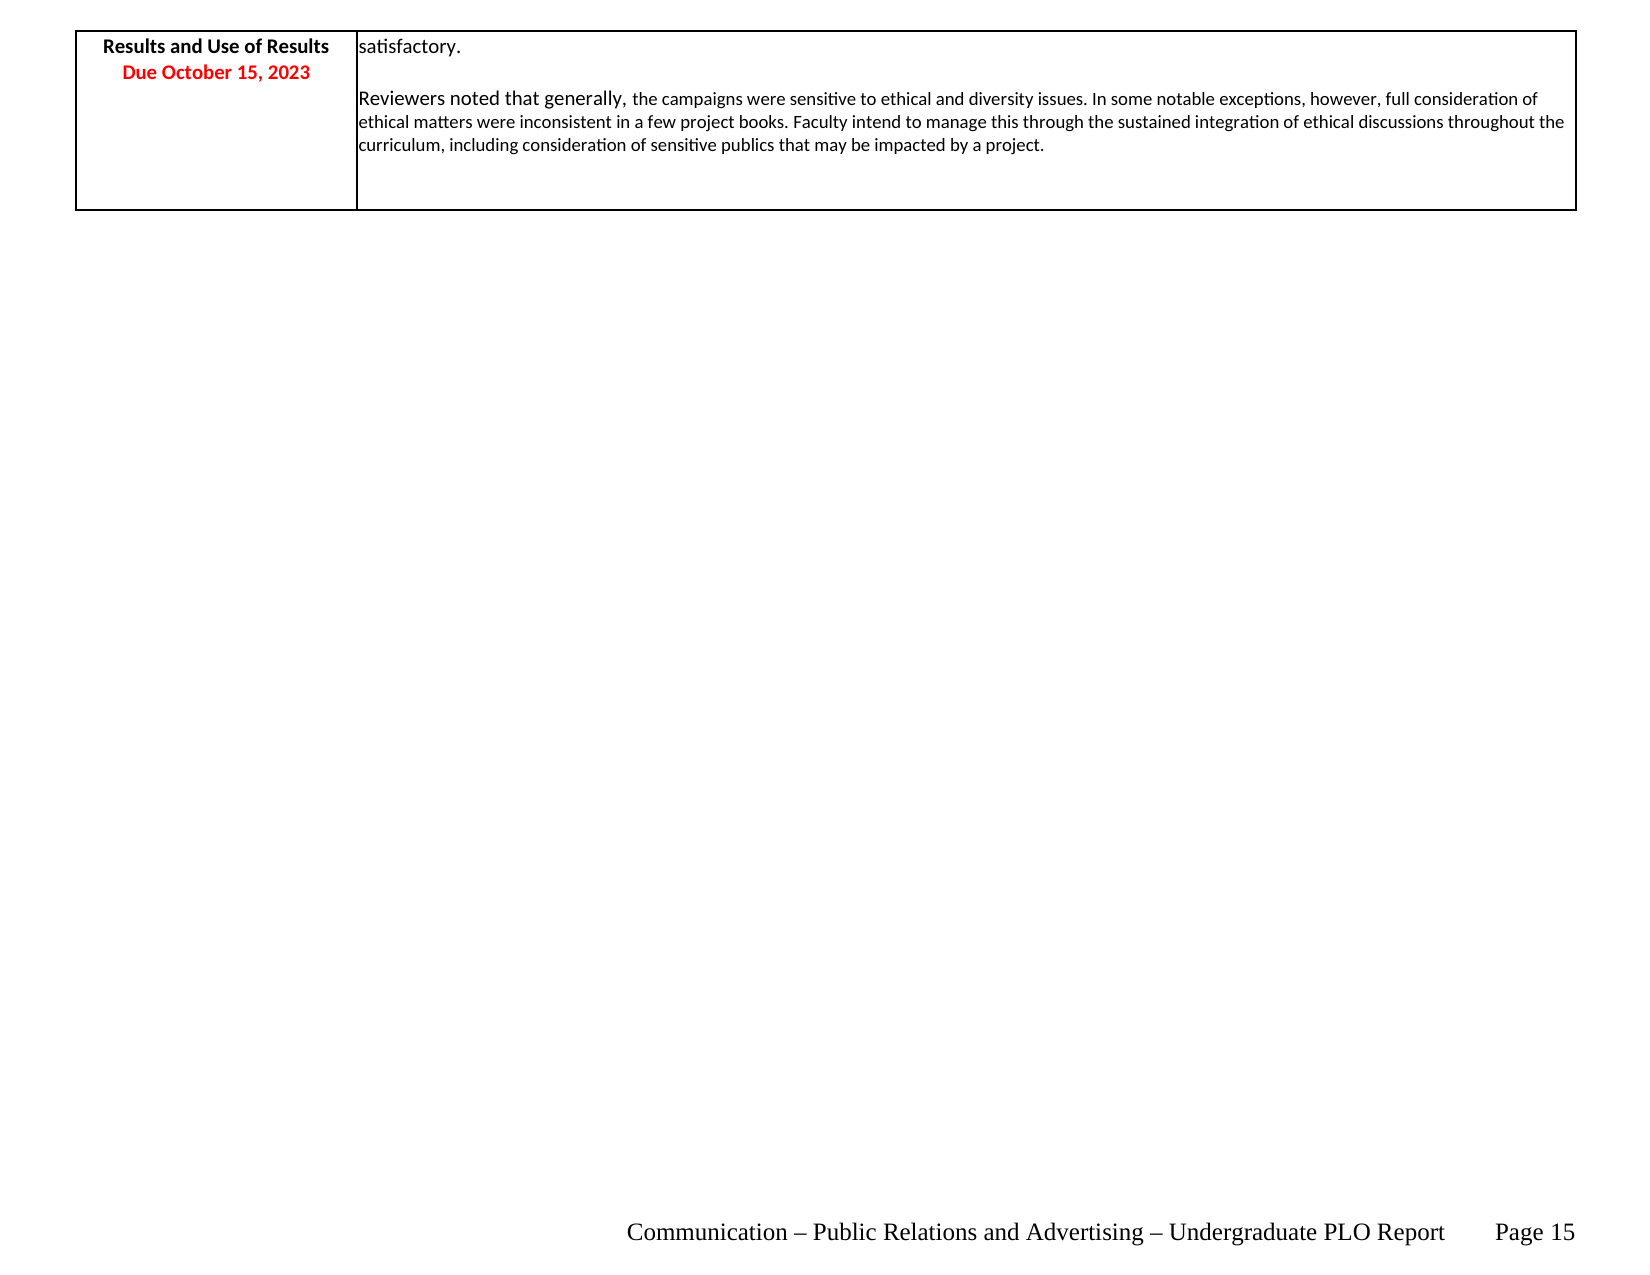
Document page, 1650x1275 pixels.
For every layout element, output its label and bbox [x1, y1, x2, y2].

table_cell [358, 32, 1575, 209]
table_cell [77, 32, 356, 209]
